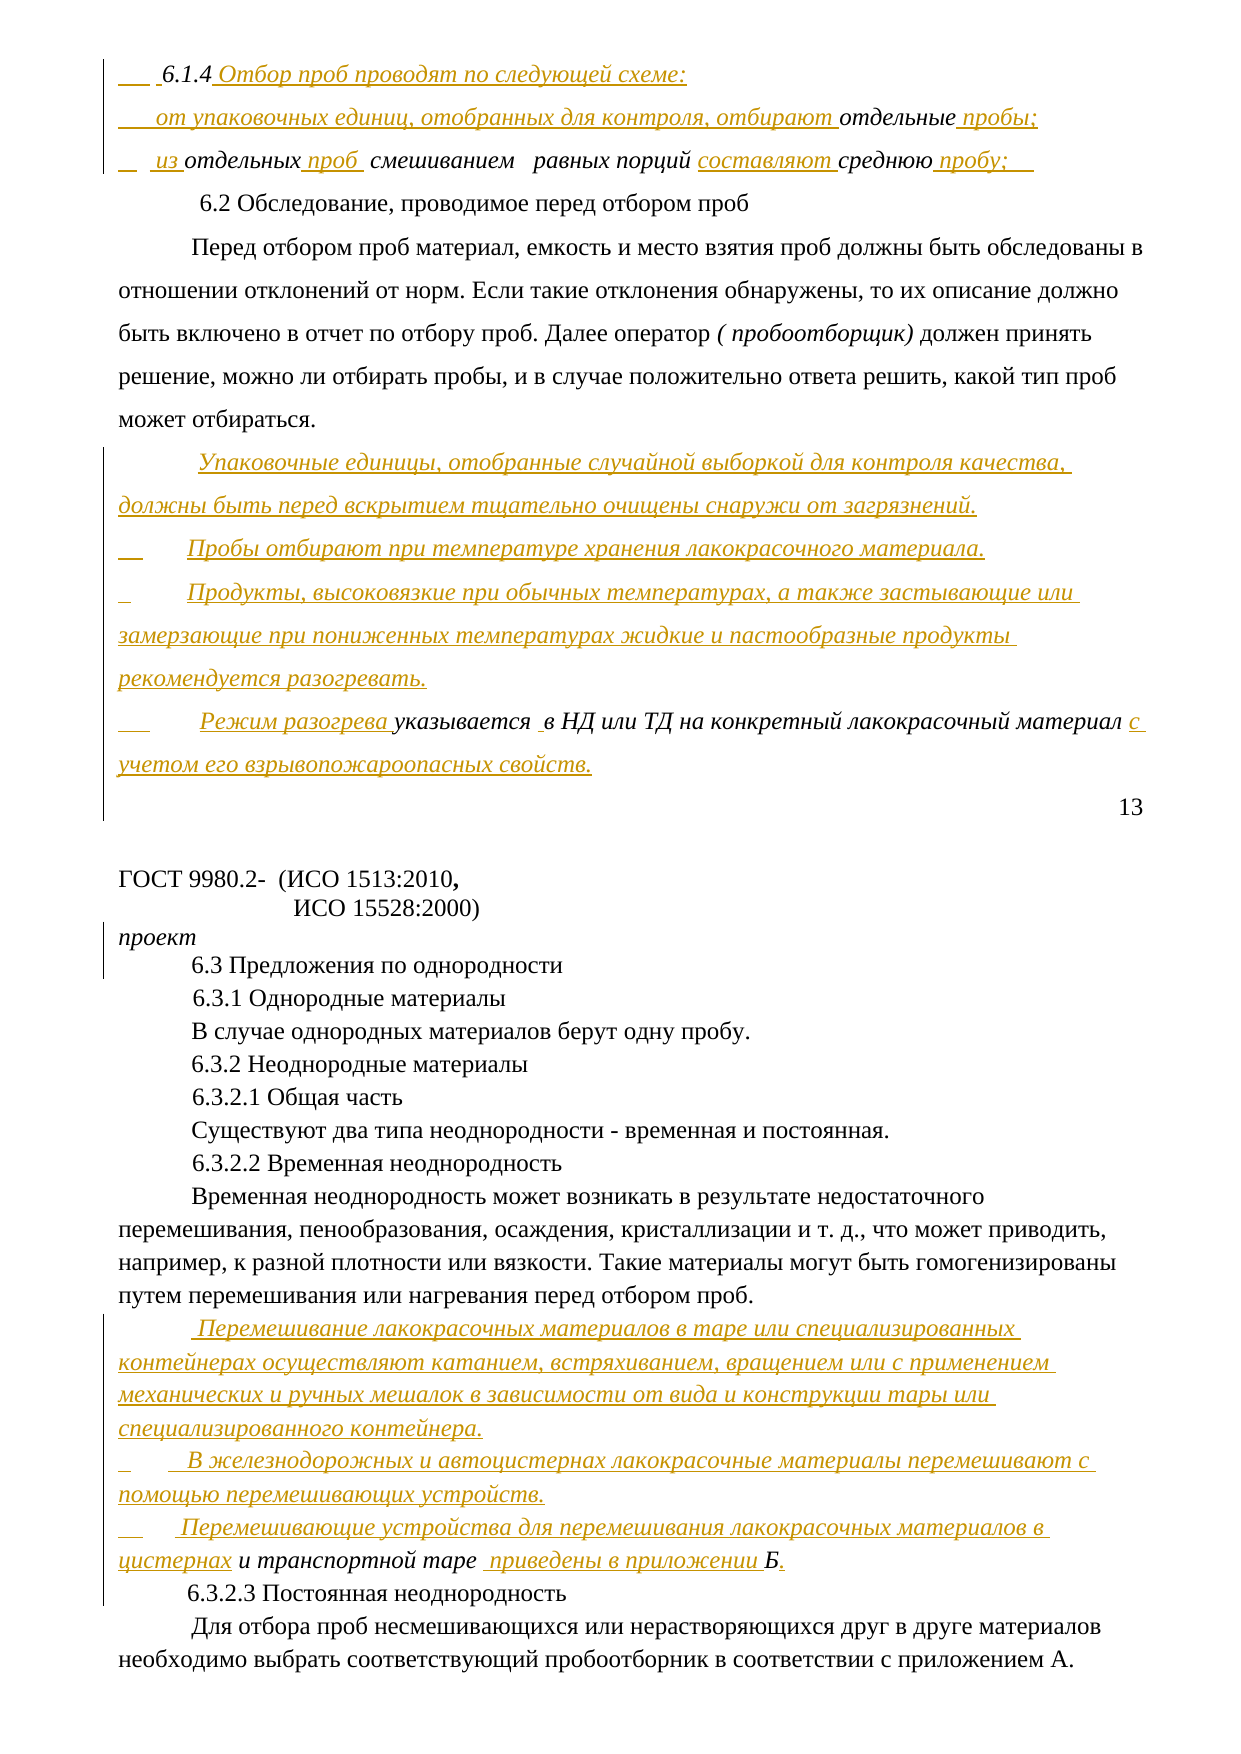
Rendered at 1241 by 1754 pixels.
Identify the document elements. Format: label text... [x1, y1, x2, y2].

text Для отбора проб несмешивающихся или нерастворяющихся друг в друге материалов необходимо выбрать соответствующий пробоотборник в соответствии с приложением А. [118, 1611, 1149, 1672]
text ИСО 15528:2000) [118, 893, 1152, 922]
text 6.2 Обследование, проводимое перед отбором проб [118, 188, 1152, 217]
text указывается в НД или ТД на конкретный лакокрасочный материал 13 [118, 447, 1149, 821]
text В случае однородных материалов берут одну пробу. [118, 1016, 1152, 1045]
text 6.3.2 Неоднородные материалы [118, 1049, 1152, 1078]
text проект [118, 922, 1152, 950]
text Временная неоднородность может возникать в результате недостаточного перемешивания, пенообразования, осаждения, кристаллизации и т. д., что может приводить, например, к разной плотности или вязкости. Такие материалы могут быть гомогенизированы путем перемешивания или нагревания перед отбором проб. [118, 1181, 1149, 1309]
text ГОСТ 9980.2- (ИСО 1513:2010, [118, 864, 1152, 893]
subtitle 6.3.2.1 Общая часть [118, 1082, 1152, 1111]
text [118, 59, 1149, 174]
subtitle 6.3.1 Однородные материалы [118, 983, 1152, 1012]
text Перед отбором проб материал, емкость и место взятия проб должны быть обследованы в отношении отклонений от норм. Если такие отклонения обнаружены, то их описание должно быть включено в отчет по отбору проб. Далее оператор ( пробоотборщик) должен принять решение, можно ли отбирать пробы, и в случае положительно ответа решить, какой тип проб может отбираться. [118, 232, 1149, 433]
subtitle 6.3.2.2 Временная неоднородность [118, 1148, 1152, 1177]
text Существуют два типа неоднородности - временная и постоянная. [118, 1115, 1152, 1144]
text и транспортной таре Б 6.3.2.3 Постоянная неоднородность [118, 1313, 1149, 1606]
text 6.3 Предложения по однородности [118, 950, 1149, 979]
